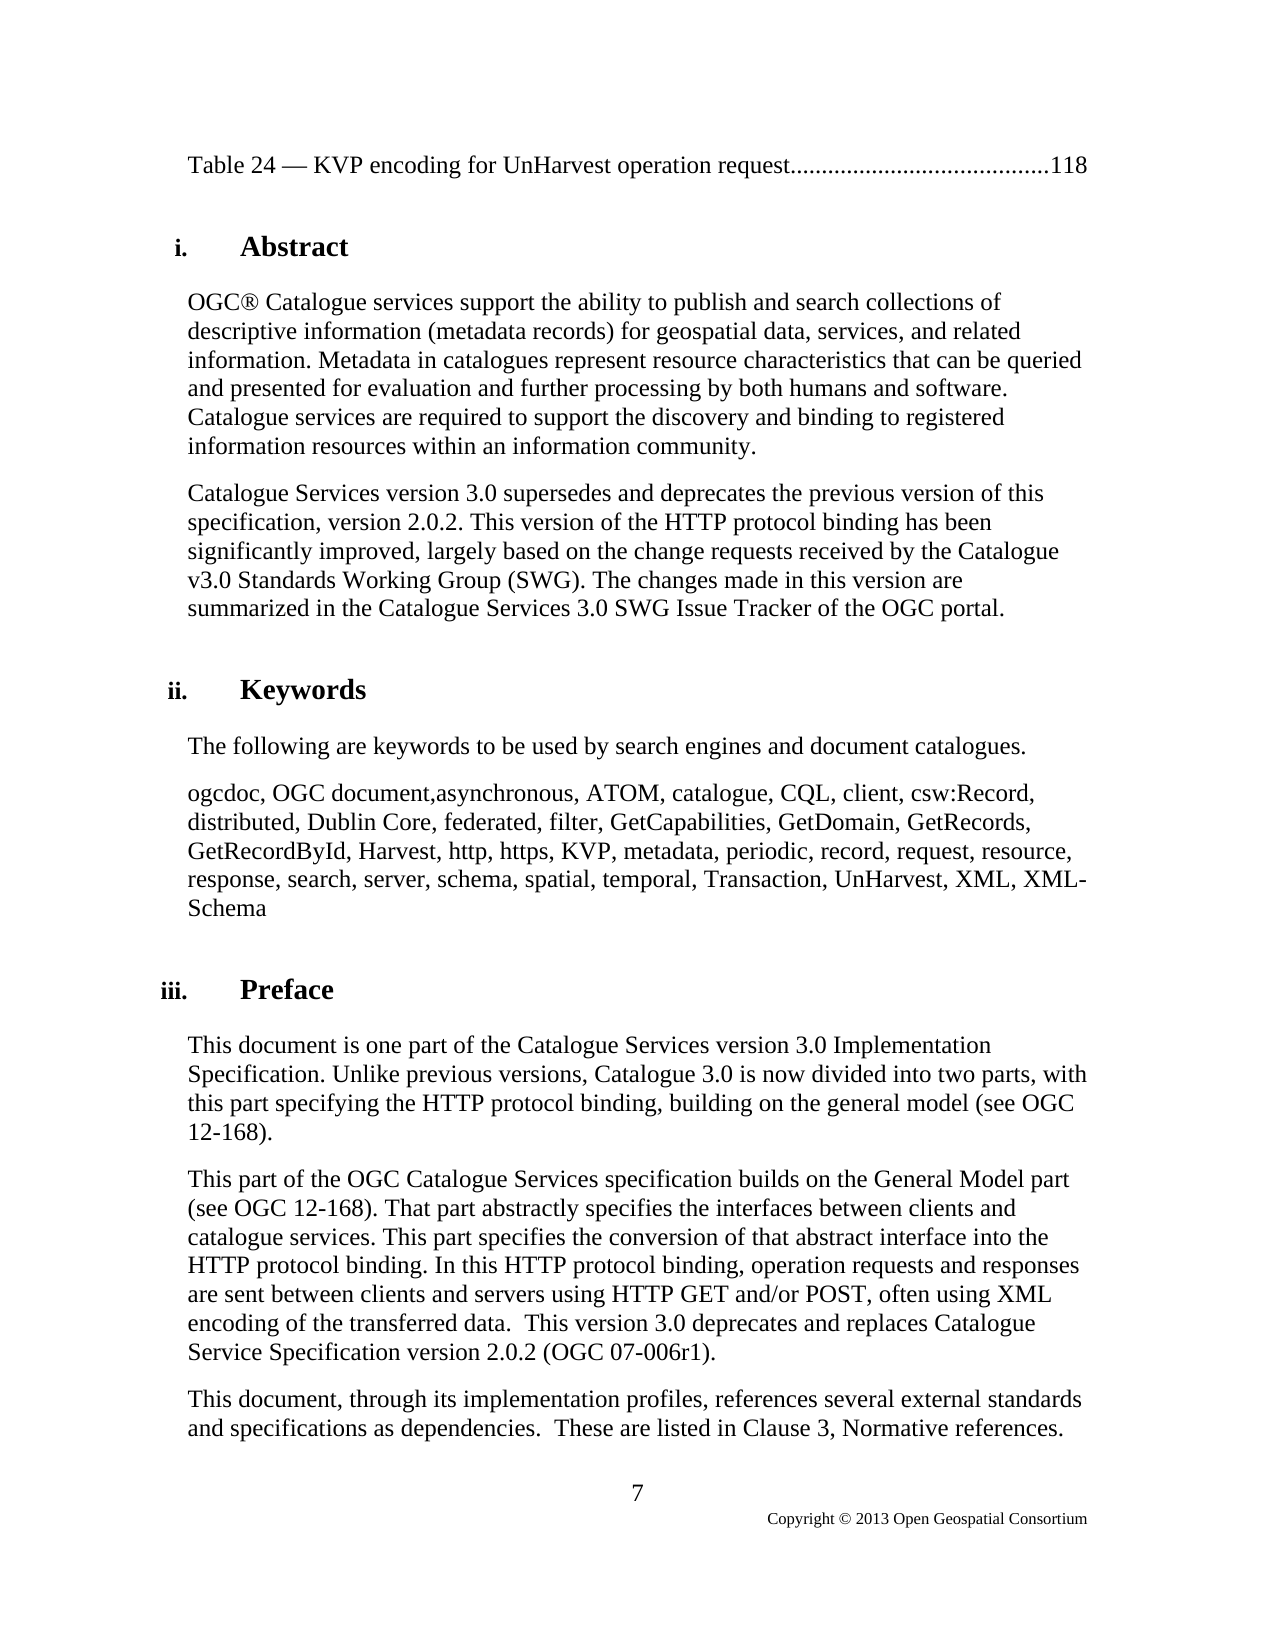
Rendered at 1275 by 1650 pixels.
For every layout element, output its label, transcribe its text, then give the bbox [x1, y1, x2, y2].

text Table 24 — KVP encoding for UnHarvest operation request 118 [187, 150, 1087, 179]
text This document, through its implementation profiles, references several external standards and specifications as dependencies. These are listed in Clause 3, Normative references. [187, 1384, 1087, 1442]
text This part of the OGC Catalogue Services specification builds on the General Model part (see OGC 12-168). That part abstractly specifies the interfaces between clients and catalogue services. This part specifies the conversion of that abstract interface into the HTTP protocol binding. In this HTTP protocol binding, operation requests and responses are sent between clients and servers using HTTP GET and/or POST, often using XML encoding of the transferred data. This version 3.0 deprecates and replaces Catalogue Service Specification version 2.0.2 (OGC 07-006r1). [187, 1164, 1087, 1366]
text This document is one part of the Catalogue Services version 3.0 Implementation Specification. Unlike previous versions, Catalogue 3.0 is now divided into two parts, with this part specifying the HTTP protocol binding, building on the general model (see OGC 12-168). [187, 1031, 1087, 1146]
text Keywords [187, 672, 1087, 706]
text Abstract [187, 229, 1087, 262]
text Catalogue Services version 3.0 supersedes and deprecates the previous version of this specification, version 2.0.2. This version of the HTTP protocol binding has been significantly improved, largely based on the change requests received by the Catalogue v3.0 Standards Working Group (SWG). The changes made in this version are summarized in the Catalogue Services 3.0 SWG Issue Tracker of the OGC portal. [187, 478, 1087, 622]
text ogcdoc, OGC document,asynchronous, ATOM, catalogue, CQL, client, csw:Record, distributed, Dublin Core, federated, filter, GetCapabilities, GetDomain, GetRecords, GetRecordById, Harvest, http, https, KVP, metadata, periodic, record, request, resource, response, search, server, schema, spatial, temporal, Transaction, UnHarvest, XML, XML-Schema [187, 778, 1087, 922]
text Preface [187, 972, 1087, 1006]
text OGC® Catalogue services support the ability to publish and search collections of descriptive information (metadata records) for geospatial data, services, and related information. Metadata in catalogues represent resource characteristics that can be queried and presented for evaluation and further processing by both humans and software. Catalogue services are required to support the discovery and binding to registered information resources within an information community. [187, 287, 1087, 460]
text The following are keywords to be used by search engines and document catalogues. [187, 731, 1087, 759]
